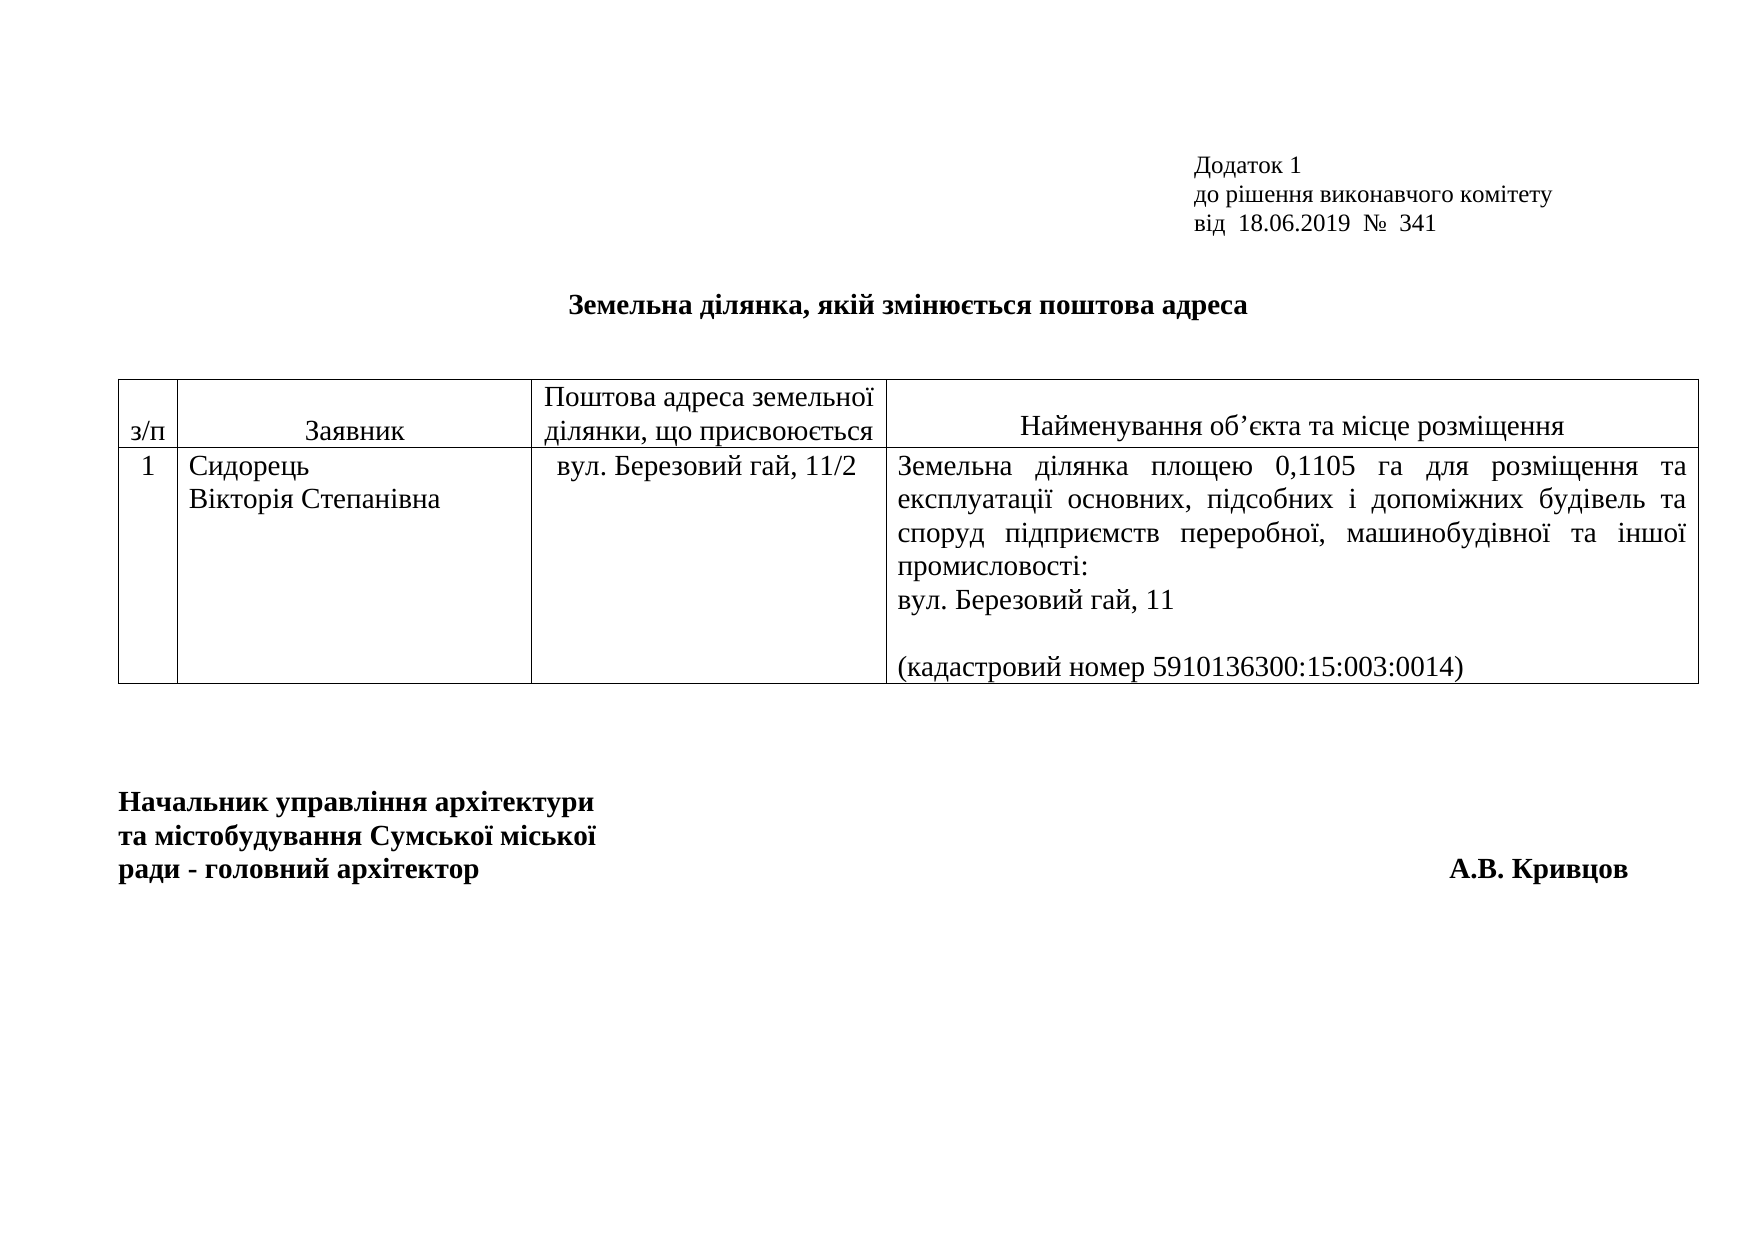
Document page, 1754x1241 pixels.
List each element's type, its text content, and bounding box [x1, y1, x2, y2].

table_header Найменування об’єкта та місце розміщення [887, 380, 1698, 447]
text Земельна ділянка, якій змінюється поштова адреса [118, 287, 1698, 321]
table_header Додаток 1 до рішення виконавчого комітету від 18.06.2019 № 341 [1183, 150, 1668, 236]
table_header Заявник [178, 380, 531, 447]
text Начальник управління архітектури [118, 784, 1636, 818]
table_header № з/п [119, 380, 177, 447]
table_cell Земельна ділянка площею 0,1105 га для розміщення та експлуатації основних, підсобних і допоміжних будівель та споруд підприємств переробної, машинобудівної та іншої промисловості: вул. Березовий гай, 11 (кадастровий номер 5910136300:15:003:0014) [887, 448, 1698, 682]
text та містобудування Сумської міської [118, 818, 1636, 851]
text ради - головний архітектор А.В. Кривцов [118, 851, 1636, 885]
table_header Поштова адреса земельної ділянки, що присвоюється [532, 380, 886, 447]
table_cell 1 [119, 448, 177, 682]
table_cell вул. Березовий гай, 11/2 [532, 448, 886, 682]
table_cell Сидорець Вікторія Степанівна [178, 448, 531, 682]
